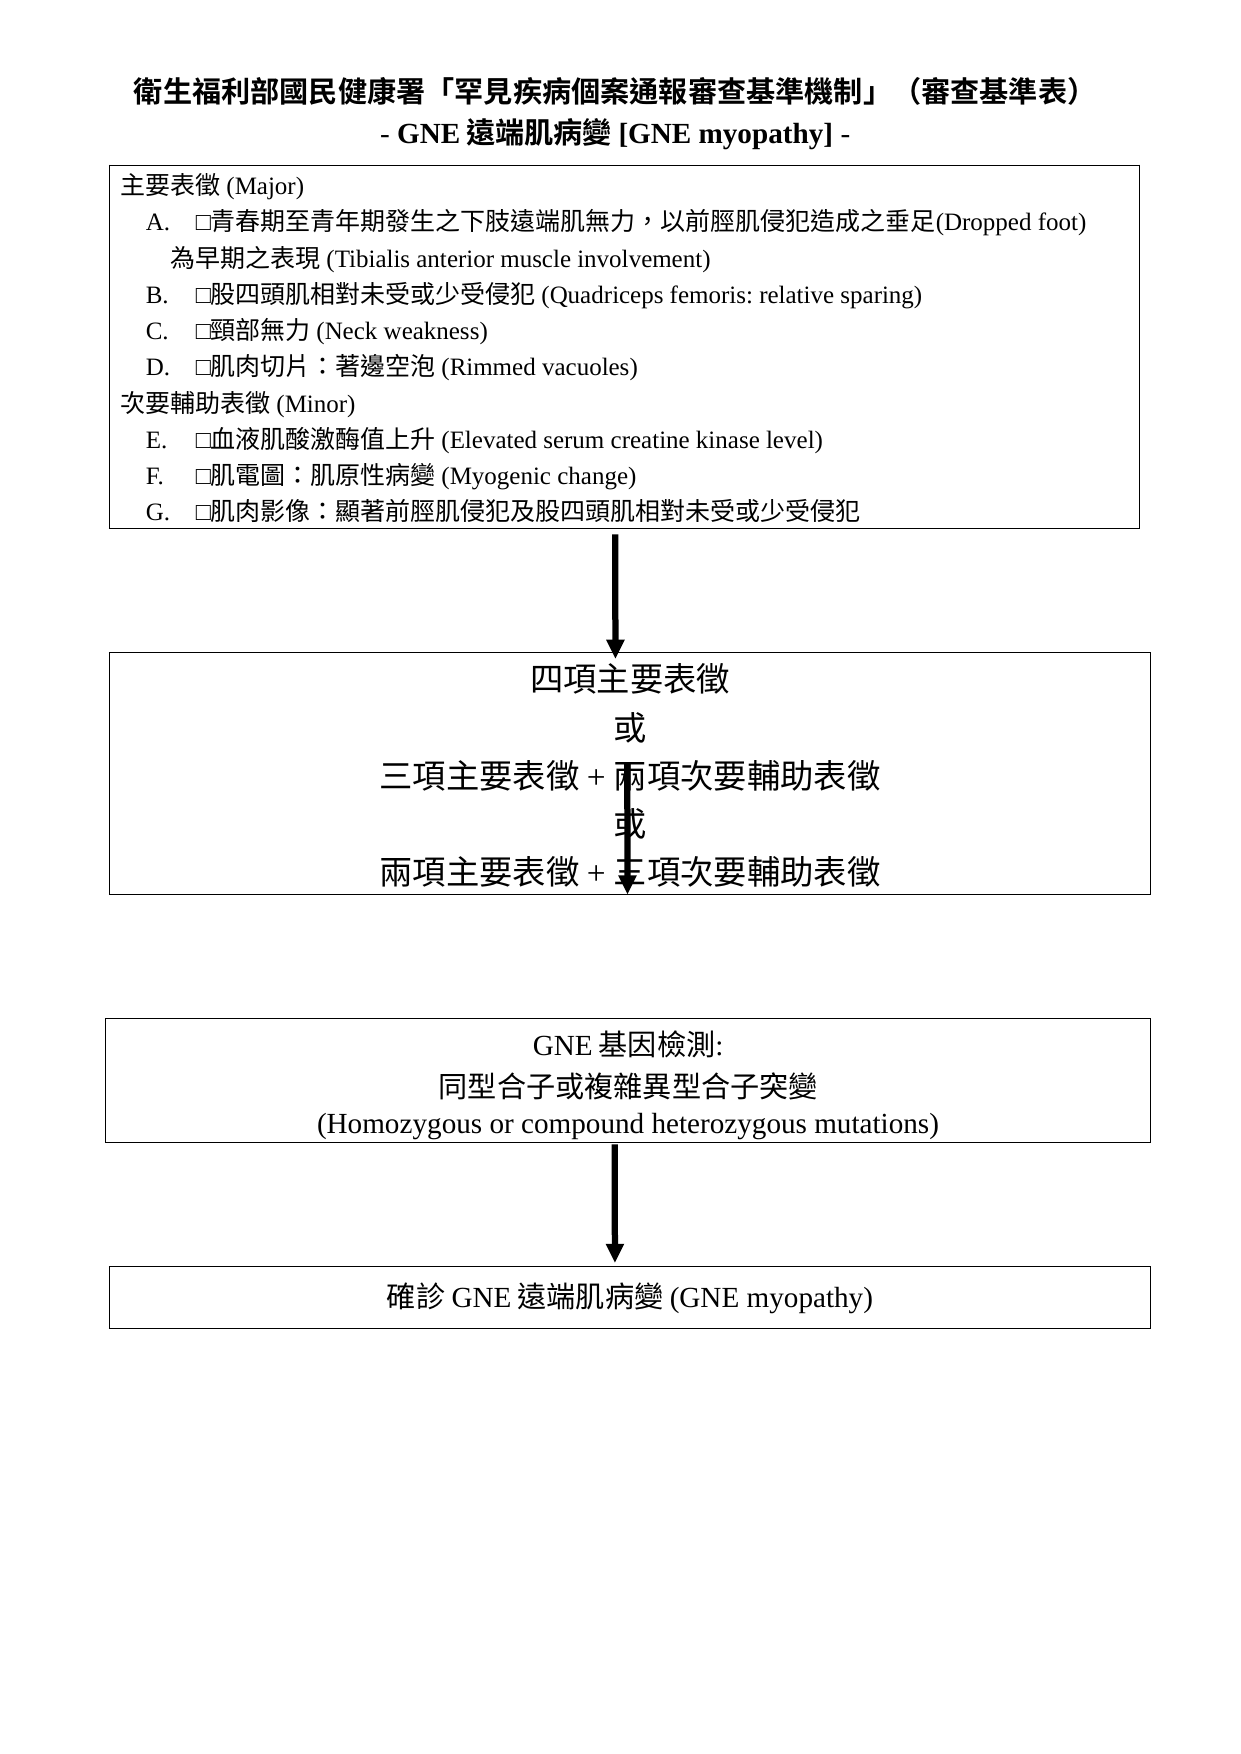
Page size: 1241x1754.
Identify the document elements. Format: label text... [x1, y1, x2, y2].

table_header 四項主要表徵 或 三項主要表徵 + 兩項次要輔助表徵 或 兩項主要表徵 + 三項次要輔助表徵 [110, 653, 1150, 894]
table_header GNE基因檢測: 同型合子或複雜異型合子突變 (Homozygous or compound heterozygous mutations) [106, 1019, 1150, 1142]
table_header 確診 GNE遠端肌病變 (GNE myopathy) [110, 1267, 1150, 1328]
text 衛生福利部國民健康署「罕見疾病個案通報審查基準機制」（審查基準表） [79, 69, 1151, 110]
text - GNE遠端肌病變 [GNE myopathy] - [79, 110, 1151, 152]
table_header 主要表徵 (Major) □青春期至青年期發生之下肢遠端肌無力，以前脛肌侵犯造成之垂足(Dropped foot) 為早期之表現 (Tibialis anterior muscle involvement) □股四頭肌相對未受或少受侵犯 (Quadriceps femoris: relative sparing) □頸部無力 (Neck weakness) □肌肉切片：著邊空泡 (Rimmed vacuoles) 次要輔助表徵 (Minor) □血液肌酸激酶值上升 (Elevated serum creatine kinase level) □肌電圖：肌原性病變 (Myogenic change) □肌肉影像：顯著前脛肌侵犯及股四頭肌相對未受或少受侵犯 [110, 166, 1139, 528]
